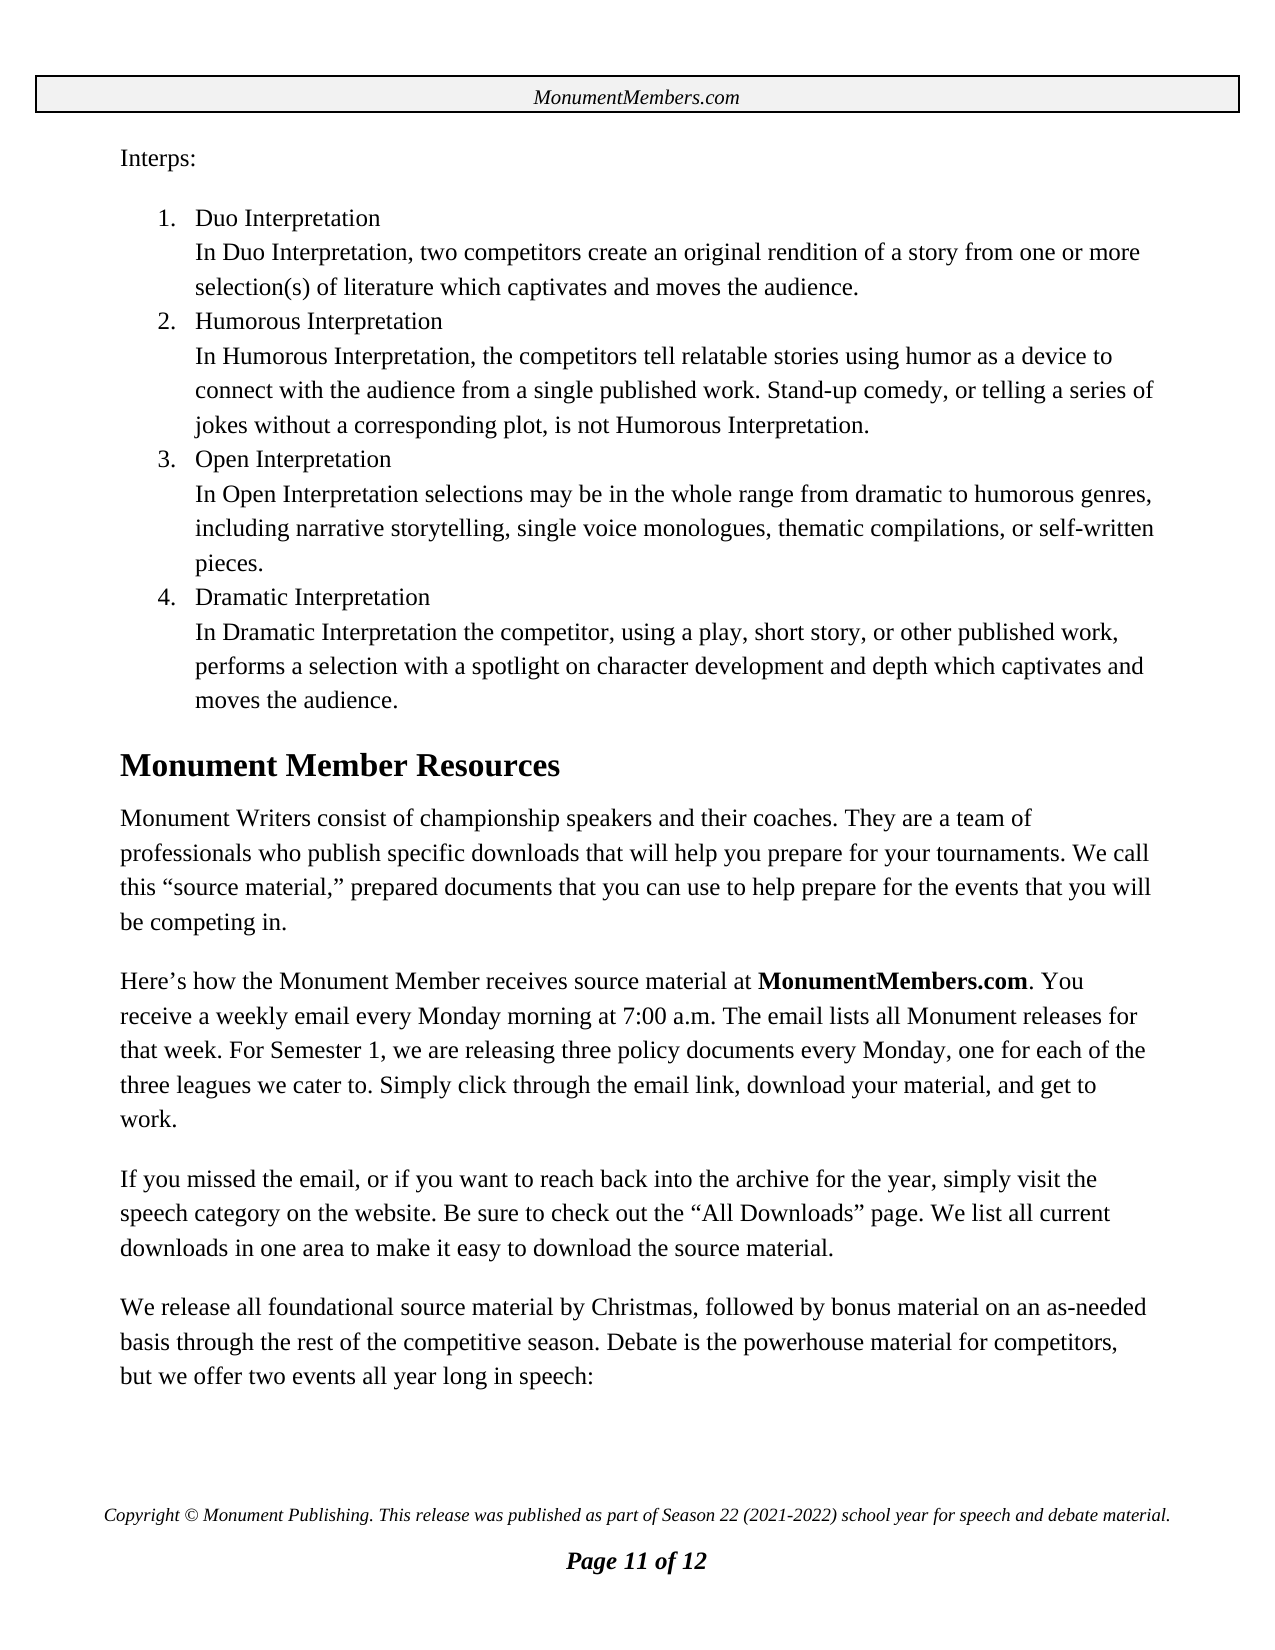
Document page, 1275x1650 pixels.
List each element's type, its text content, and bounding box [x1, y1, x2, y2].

text We release all foundational source material by Christmas, followed by bonus material on an as-needed basis through the rest of the competitive season. Debate is the powerhouse material for competitors, but we offer two events all year long in speech: [120, 1292, 1155, 1390]
list Open Interpretation In Open Interpretation selections may be in the whole range from dramatic to humorous genres, including narrative storytelling, single voice monologues, thematic compilations, or self-written pieces. [157, 444, 1155, 576]
text If you missed the email, or if you want to reach back into the archive for the year, simply visit the speech category on the website. Be sure to check out the “All Downloads” page. We list all current downloads in one area to make it easy to download the source material. [120, 1164, 1155, 1261]
text Here’s how the Monument Member receives source material at MonumentMembers.com. You receive a weekly email every Monday morning at 7:00 a.m. The email lists all Monument releases for that week. For Semester 1, we are releasing three policy documents every Monday, one for each of the three leagues we cater to. Simply click through the email link, download your material, and get to work. [120, 966, 1155, 1133]
list Humorous Interpretation In Humorous Interpretation, the competitors tell relatable stories using humor as a device to connect with the audience from a single published work. Stand-up comedy, or telling a series of jokes without a corresponding plot, is not Humorous Interpretation. [157, 306, 1155, 438]
list Dramatic Interpretation In Dramatic Interpretation the competitor, using a play, short story, or other published work, performs a selection with a spotlight on character development and depth which captivates and moves the audience. [157, 582, 1155, 714]
subtitle Monument Member Resources [120, 745, 1155, 783]
subtitle Interps: [120, 143, 1155, 172]
list Duo Interpretation In Duo Interpretation, two competitors create an original rendition of a story from one or more selection(s) of literature which captivates and moves the audience. [157, 203, 1155, 301]
text Monument Writers consist of championship speakers and their coaches. They are a team of professionals who publish specific downloads that will help you prepare for your tournaments. We call this “source material,” prepared documents that you can use to help prepare for the events that you will be competing in. [120, 803, 1155, 936]
